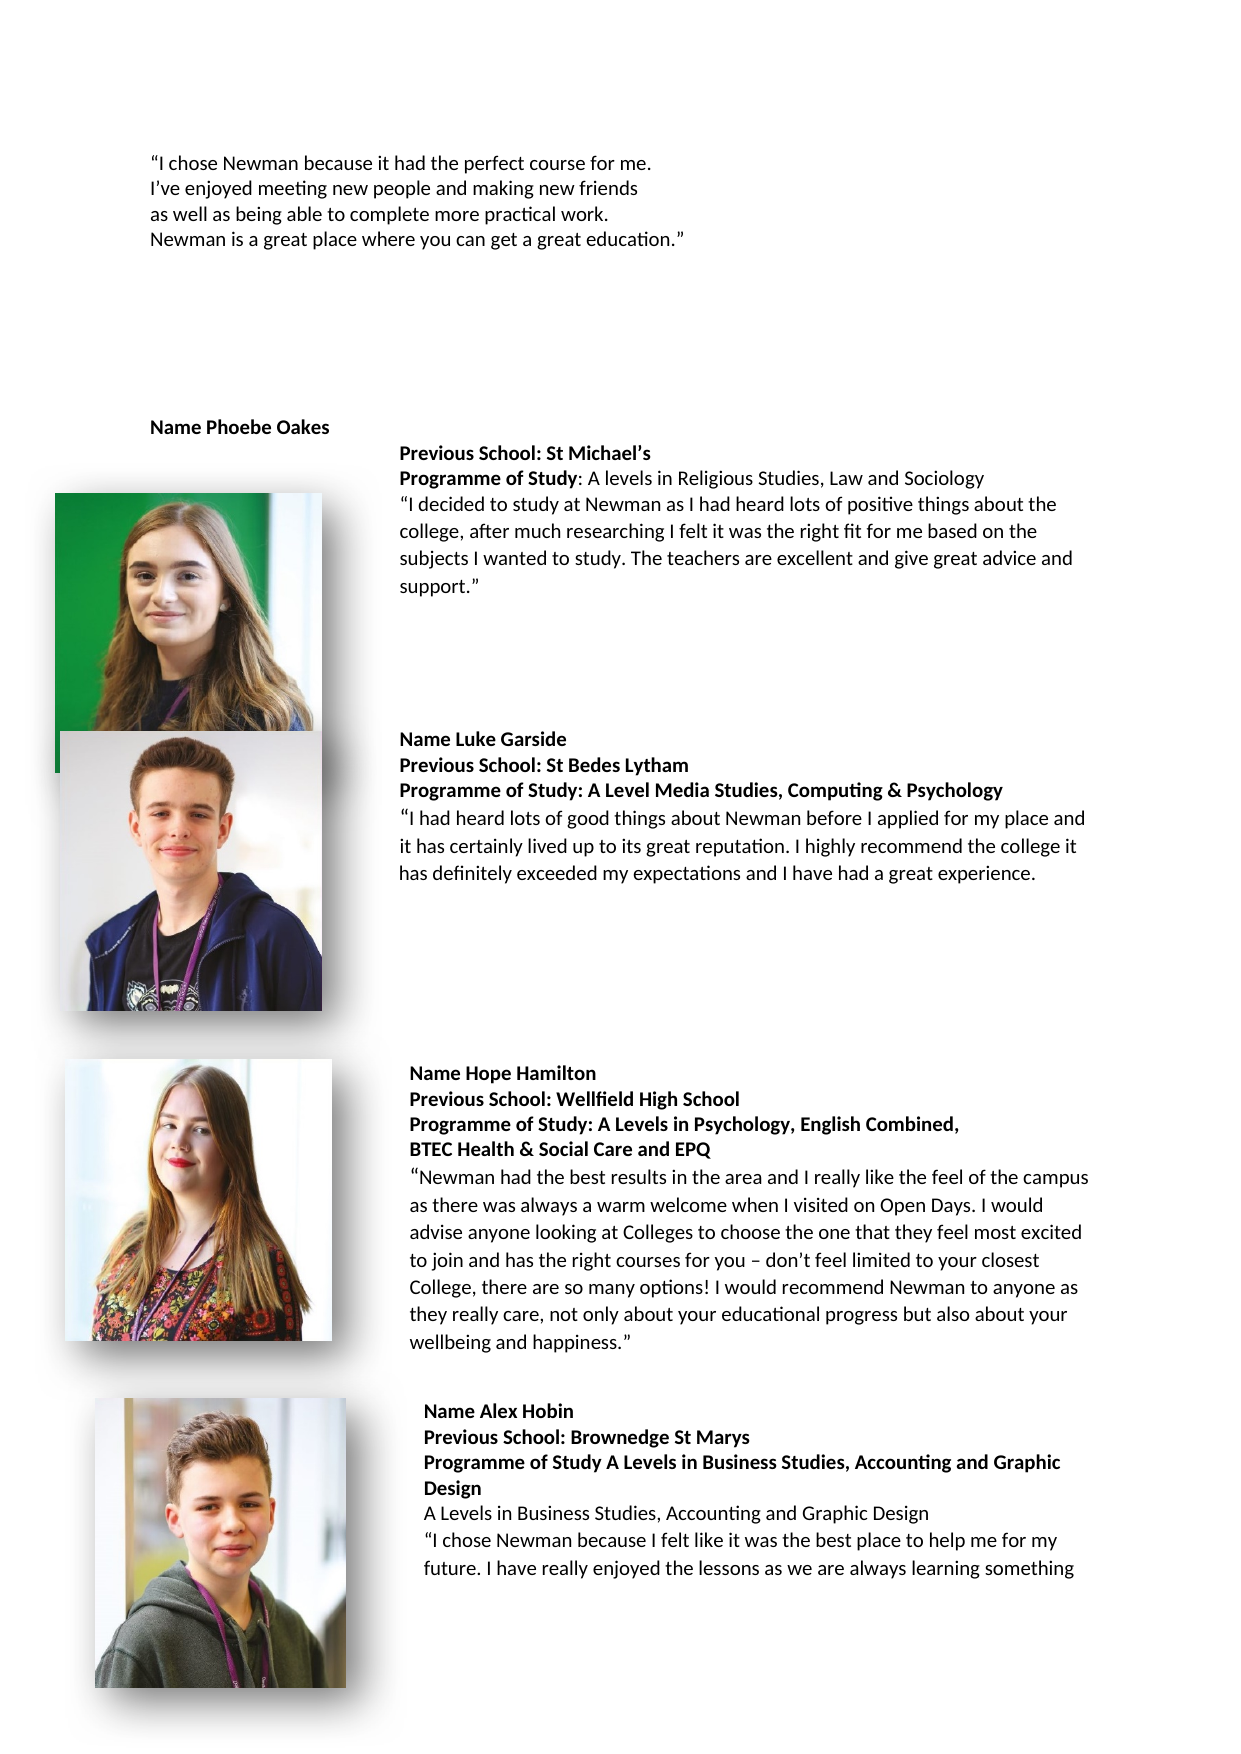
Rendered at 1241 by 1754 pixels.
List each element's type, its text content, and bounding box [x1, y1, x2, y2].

text Name Hope Hamilton [369, 1060, 1090, 1086]
text “I chose Newman because it had the perfect course for me. [150, 150, 1090, 175]
text BTEC Health & Social Care and EPQ [380, 1137, 1090, 1162]
text “I decided to study at Newman as I had heard lots of positive things about the college, after much researching I felt it was the right fit for me based on the subjects I wanted to study. The teachers are excellent and give great advice and support.” [352, 491, 1090, 598]
text Programme of Study: A Level Media Studies, Computing & Psychology [372, 777, 1090, 803]
picture [95, 1398, 346, 1688]
text Previous School: St Bedes Lytham [374, 752, 1090, 777]
text Programme of Study: A Levels in Psychology, English Combined, [380, 1111, 1090, 1137]
text Programme of Study: A levels in Religious Studies, Law and Sociology [150, 465, 1090, 491]
text “Newman had the best results in the area and I really like the feel of the campus as there was always a warm welcome when I visited on Open Days. I would advise anyone looking at Colleges to choose the one that they feel most excited to join and has the right courses for you – don’t feel limited to your closest College, there are so many options! I would recommend Newman to anyone as they really care, not only about your educational progress but also about your wellbeing and happiness.” [375, 1162, 1090, 1354]
text Previous School: Wellfield High School [378, 1086, 1090, 1111]
picture [55, 493, 322, 1011]
text Newman is a great place where you can get a great education.” [150, 226, 1090, 252]
text as well as being able to complete more practical work. [150, 201, 1090, 226]
text A Levels in Business Studies, Accounting and Graphic Design [395, 1500, 1090, 1526]
text Name Luke Garside [372, 727, 1090, 752]
text Programme of Study A Levels in Business Studies, Accounting and Graphic Design [395, 1449, 1090, 1500]
text Name Phoebe Oakes [150, 414, 1090, 440]
picture [65, 1059, 332, 1341]
text Previous School: St Michael’s [150, 440, 1090, 465]
text “I had heard lots of good things about Newman before I applied for my place and it has certainly lived up to its great reputation. I highly recommend the college it has definitely exceeded my expectations and I have had a great experience. [370, 803, 1090, 886]
text Name Alex Hobin [379, 1398, 1090, 1424]
text I’ve enjoyed meeting new people and making new friends [150, 175, 1090, 201]
text Previous School: Brownedge St Marys [392, 1424, 1090, 1449]
